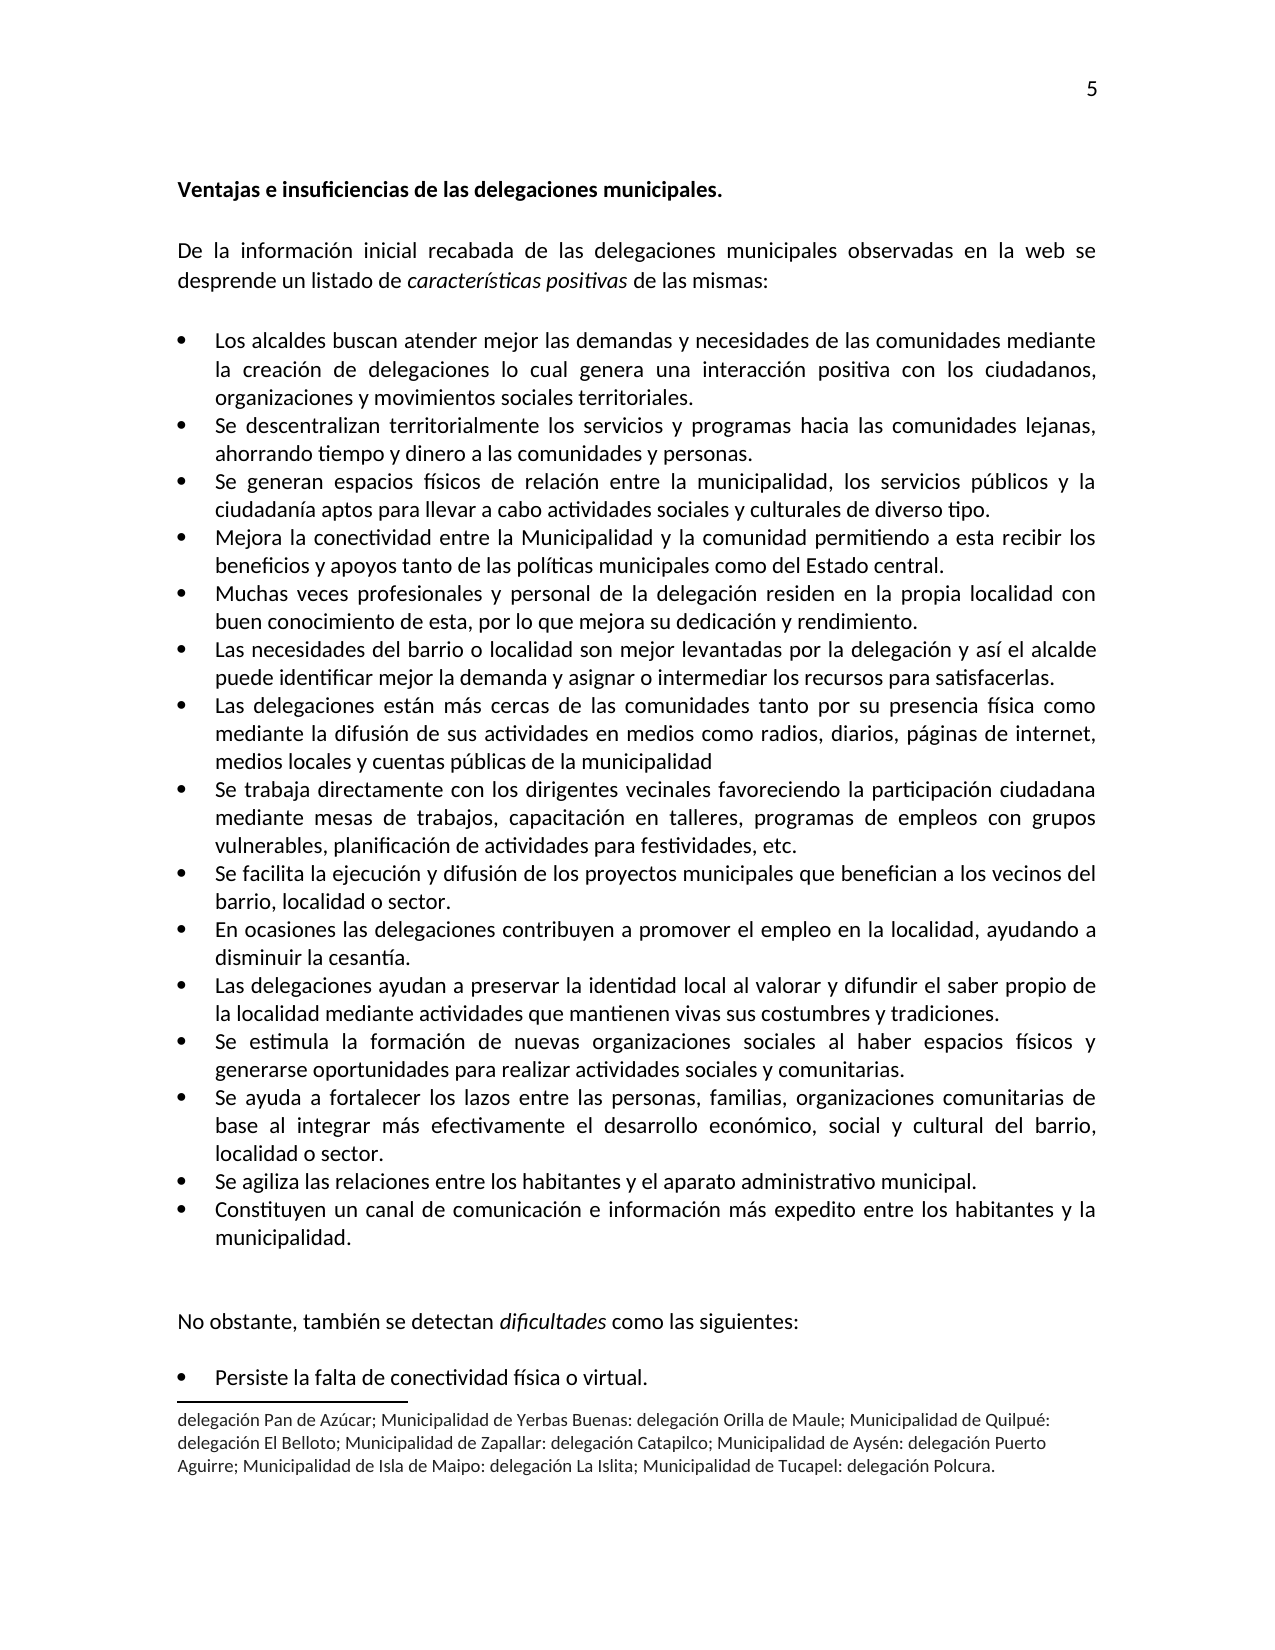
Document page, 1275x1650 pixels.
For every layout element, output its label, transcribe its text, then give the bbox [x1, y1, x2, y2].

list Se estimula la formación de nuevas organizaciones sociales al haber espacios físicos y generarse oportunidades para realizar actividades sociales y comunitarias. [177, 1027, 1098, 1083]
list En ocasiones las delegaciones contribuyen a promover el empleo en la localidad, ayudando a disminuir la cesantía. [177, 915, 1098, 971]
list Muchas veces profesionales y personal de la delegación residen en la propia localidad con buen conocimiento de esta, por lo que mejora su dedicación y rendimiento. [177, 579, 1098, 635]
list Persiste la falta de conectividad física o virtual. [177, 1363, 1098, 1391]
list Se ayuda a fortalecer los lazos entre las personas, familias, organizaciones comunitarias de base al integrar más efectivamente el desarrollo económico, social y cultural del barrio, localidad o sector. [177, 1083, 1098, 1167]
list Se trabaja directamente con los dirigentes vecinales favoreciendo la participación ciudadana mediante mesas de trabajos, capacitación en talleres, programas de empleos con grupos vulnerables, planificación de actividades para festividades, etc. [177, 775, 1098, 859]
list Se generan espacios físicos de relación entre la municipalidad, los servicios públicos y la ciudadanía aptos para llevar a cabo actividades sociales y culturales de diverso tipo. [177, 467, 1098, 523]
list Las delegaciones ayudan a preservar la identidad local al valorar y difundir el saber propio de la localidad mediante actividades que mantienen vivas sus costumbres y tradiciones. [177, 971, 1098, 1027]
list Se descentralizan territorialmente los servicios y programas hacia las comunidades lejanas, ahorrando tiempo y dinero a las comunidades y personas. [177, 411, 1098, 467]
list Las delegaciones están más cercas de las comunidades tanto por su presencia física como mediante la difusión de sus actividades en medios como radios, diarios, páginas de internet, medios locales y cuentas públicas de la municipalidad [177, 691, 1098, 775]
list Mejora la conectividad entre la Municipalidad y la comunidad permitiendo a esta recibir los beneficios y apoyos tanto de las políticas municipales como del Estado central. [177, 523, 1098, 579]
text No obstante, también se detectan dificultades como las siguientes: [177, 1307, 1098, 1335]
list Los alcaldes buscan atender mejor las demandas y necesidades de las comunidades mediante la creación de delegaciones lo cual genera una interacción positiva con los ciudadanos, organizaciones y movimientos sociales territoriales. [177, 327, 1098, 411]
list De la información inicial recabada de las delegaciones municipales observadas en la web se desprende un listado de características positivas de las mismas: [177, 236, 1098, 294]
list Las necesidades del barrio o localidad son mejor levantadas por la delegación y así el alcalde puede identificar mejor la demanda y asignar o intermediar los recursos para satisfacerlas. [177, 635, 1098, 691]
list Se agiliza las relaciones entre los habitantes y el aparato administrativo municipal. [177, 1167, 1098, 1195]
list Se facilita la ejecución y difusión de los proyectos municipales que benefician a los vecinos del barrio, localidad o sector. [177, 859, 1098, 915]
list Ventajas e insuficiencias de las delegaciones municipales. [177, 176, 1098, 204]
list Constituyen un canal de comunicación e información más expedito entre los habitantes y la municipalidad. [177, 1195, 1098, 1251]
